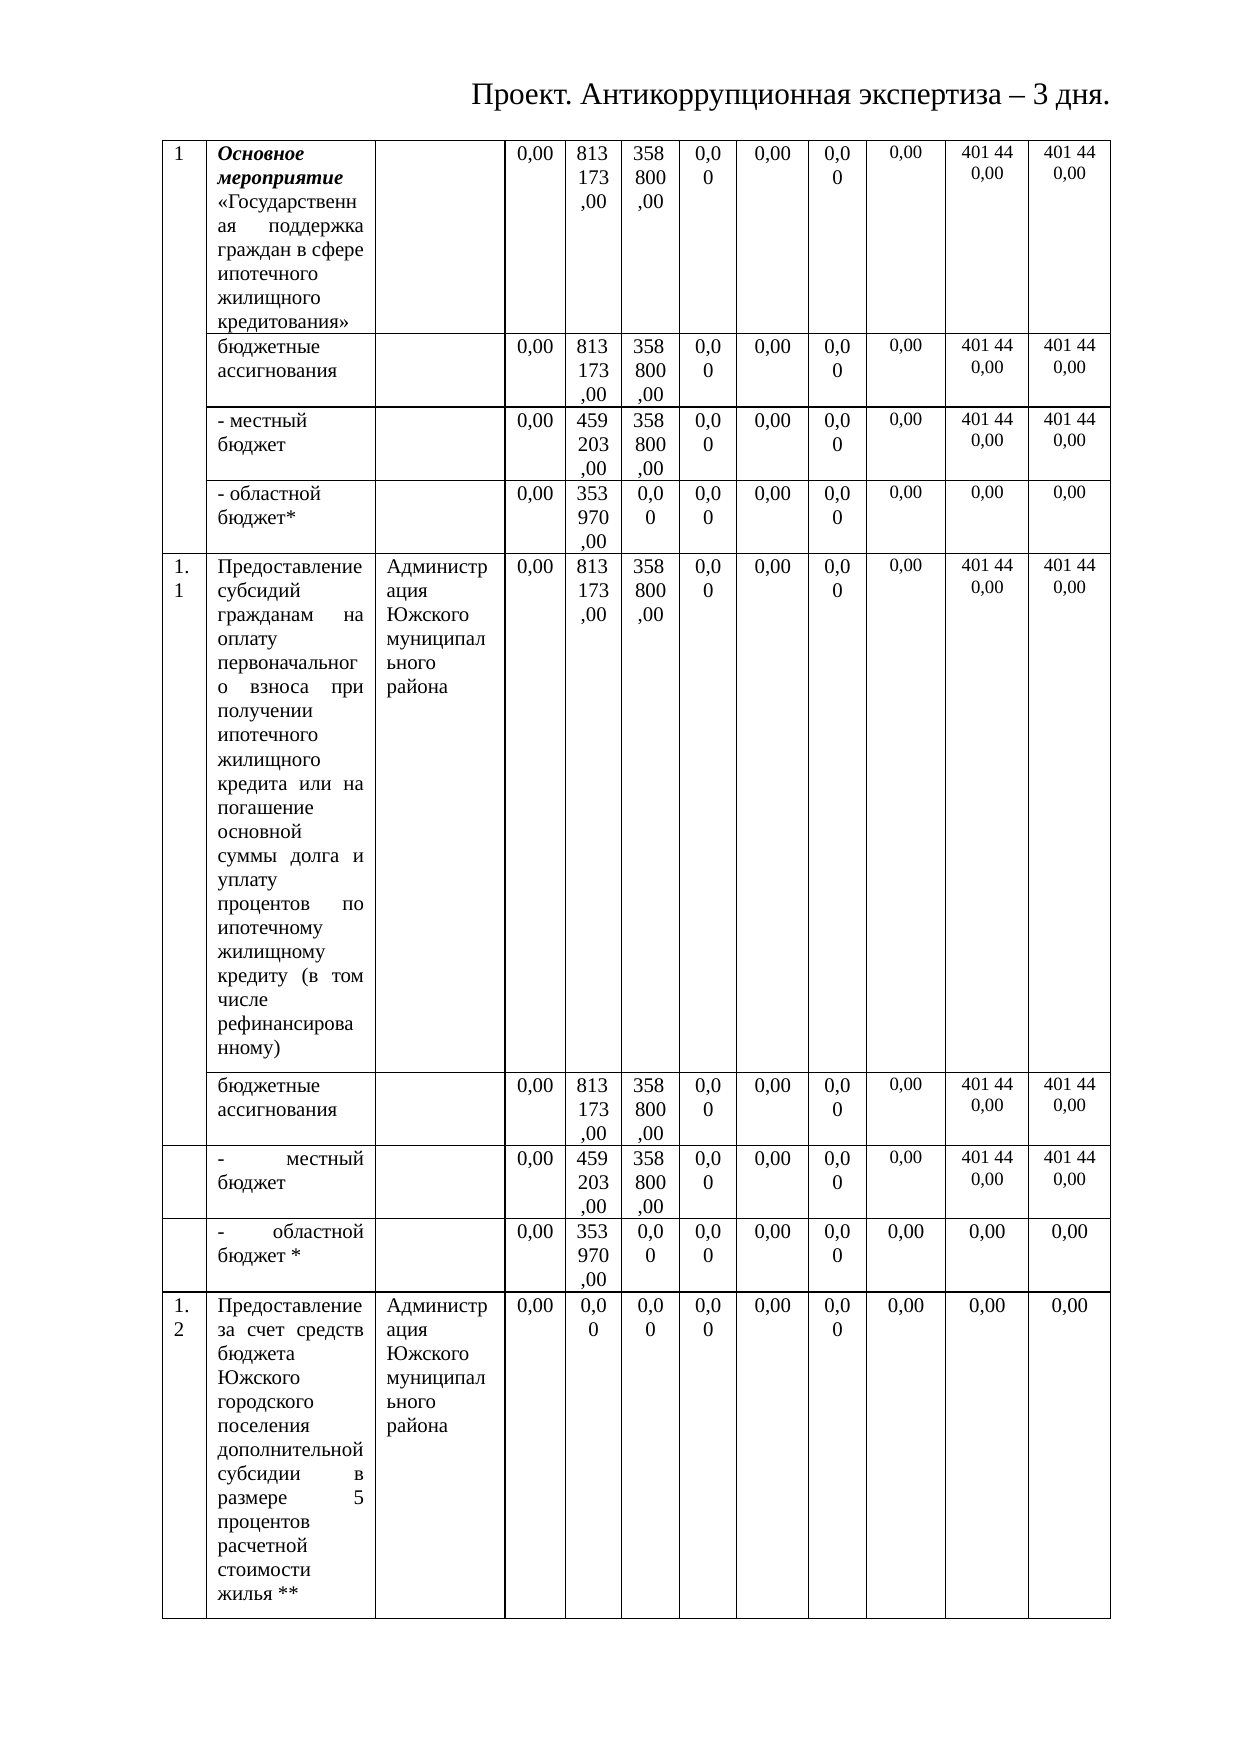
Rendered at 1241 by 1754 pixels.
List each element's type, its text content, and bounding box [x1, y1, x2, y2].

table_cell 813 173,00 [566, 1073, 621, 1145]
table_cell 0,00 [867, 334, 945, 406]
table_cell 401 440,00 [1029, 334, 1110, 406]
table_cell - областной бюджет * [207, 1219, 375, 1291]
table_cell 0,00 [680, 408, 736, 480]
table_cell - областной бюджет* [207, 481, 375, 553]
table_cell 358 800,00 [622, 408, 679, 480]
table_cell 0,00 [506, 481, 565, 553]
table_cell 358 800,00 [622, 334, 679, 406]
table_cell [376, 141, 504, 333]
table_cell 459 203,00 [566, 408, 621, 480]
table_cell 0,00 [506, 1219, 565, 1291]
table_cell 401 440,00 [1029, 554, 1110, 1072]
table_cell 0,00 [506, 334, 565, 406]
table_cell 0,00 [737, 141, 808, 333]
table_cell 0,00 [680, 1073, 736, 1145]
table_cell 0,00 [680, 1219, 736, 1291]
table_cell 401 440,00 [946, 1073, 1028, 1145]
table_cell 0,00 [809, 408, 866, 480]
table_cell [376, 1219, 504, 1291]
table_cell [376, 334, 504, 406]
table_cell 358 800,00 [622, 1146, 679, 1218]
table_cell 0,00 [1029, 1219, 1110, 1291]
table_cell 358 800,00 [622, 141, 679, 333]
table_cell 1.1 [163, 554, 206, 1072]
table_cell 0,00 [506, 554, 565, 1072]
table_cell 0,00 [809, 1073, 866, 1145]
table_cell [376, 408, 504, 480]
table_cell 0,00 [737, 554, 808, 1072]
table_cell 0,00 [809, 481, 866, 553]
table_cell 0,00 [506, 1146, 565, 1218]
table_cell 0,00 [867, 481, 945, 553]
table_cell Администрация Южского муниципального района [376, 1293, 504, 1618]
table_cell - местный бюджет [207, 408, 375, 480]
table_cell 0,00 [680, 141, 736, 333]
table_cell 0,00 [737, 1293, 808, 1618]
table_cell 1.2 [163, 1293, 206, 1618]
table_cell 358 800,00 [622, 1073, 679, 1145]
table_cell 0,00 [1029, 481, 1110, 553]
table_cell 0,00 [809, 141, 866, 333]
table_cell Основное мероприятие «Государственная поддержка граждан в сфере ипотечного жилищного кредитования» [207, 141, 375, 333]
table_cell 813 173,00 [566, 554, 621, 1072]
table_cell 813 173,00 [566, 334, 621, 406]
table_cell 401 440,00 [1029, 408, 1110, 480]
table_cell - местный бюджет [207, 1146, 375, 1218]
table_cell 0,00 [809, 334, 866, 406]
table_cell 401 440,00 [1029, 1073, 1110, 1145]
table_cell 0,00 [506, 1073, 565, 1145]
table_cell 0,00 [867, 1293, 945, 1618]
table_cell 0,00 [946, 481, 1028, 553]
table_cell 0,00 [622, 1293, 679, 1618]
table_cell бюджетные ассигнования [207, 1073, 375, 1145]
table_cell 0,00 [737, 408, 808, 480]
table_cell Администрация Южского муниципального района [376, 554, 504, 1072]
table_cell 0,00 [809, 1219, 866, 1291]
table_cell 1 [163, 141, 206, 553]
table_cell 0,00 [867, 1146, 945, 1218]
table_cell 0,00 [566, 1293, 621, 1618]
table_cell 353 970,00 [566, 1219, 621, 1291]
table_cell 358 800,00 [622, 554, 679, 1072]
table_cell 0,00 [809, 1293, 866, 1618]
table_cell [376, 1146, 504, 1218]
table_cell 0,00 [737, 1146, 808, 1218]
table_cell 0,00 [867, 1073, 945, 1145]
table_cell 0,00 [809, 1146, 866, 1218]
table_cell 0,00 [737, 1219, 808, 1291]
table_cell 0,00 [680, 1146, 736, 1218]
table_cell [163, 1146, 206, 1218]
table_cell 0,00 [680, 481, 736, 553]
table_cell 0,00 [867, 408, 945, 480]
table_cell 0,00 [737, 334, 808, 406]
table_cell 401 440,00 [946, 141, 1028, 333]
table_cell 0,00 [946, 1293, 1028, 1618]
table_cell 0,00 [1029, 1293, 1110, 1618]
table_cell [163, 1219, 206, 1291]
table_cell 401 440,00 [1029, 141, 1110, 333]
table_cell 0,00 [506, 408, 565, 480]
table_cell 401 440,00 [946, 554, 1028, 1072]
table_cell 459 203,00 [566, 1146, 621, 1218]
table_cell 0,00 [680, 554, 736, 1072]
table_cell 401 440,00 [1029, 1146, 1110, 1218]
table_cell 401 440,00 [946, 334, 1028, 406]
table_cell 401 440,00 [946, 408, 1028, 480]
table_cell 0,00 [867, 554, 945, 1072]
table_cell 0,00 [809, 554, 866, 1072]
table_cell 0,00 [737, 1073, 808, 1145]
table_cell 0,00 [506, 141, 565, 333]
table_cell бюджетные ассигнования [207, 334, 375, 406]
table_cell 353 970,00 [566, 481, 621, 553]
table_cell 0,00 [506, 1293, 565, 1618]
table_cell Предоставление субсидий гражданам на оплату первоначального взноса при получении ипотечного жилищного кредита или на погашение основной суммы долга и уплату процентов по ипотечному жилищному кредиту (в том числе рефинансированному) [207, 554, 375, 1072]
table_cell 0,00 [680, 334, 736, 406]
table_cell 0,00 [867, 141, 945, 333]
table_cell 0,00 [622, 1219, 679, 1291]
table_cell 0,00 [737, 481, 808, 553]
table_cell Предоставление за счет средств бюджета Южского городского поселения дополнительной субсидии в размере 5 процентов расчетной стоимости жилья ** [207, 1293, 375, 1618]
table_cell 813 173,00 [566, 141, 621, 333]
table_cell 0,00 [946, 1219, 1028, 1291]
table_cell 0,00 [867, 1219, 945, 1291]
table_cell 0,00 [622, 481, 679, 553]
table_cell 401 440,00 [946, 1146, 1028, 1218]
table_cell 0,00 [680, 1293, 736, 1618]
table_cell [163, 1072, 206, 1145]
table_cell [376, 1073, 504, 1145]
table_cell [376, 481, 504, 553]
